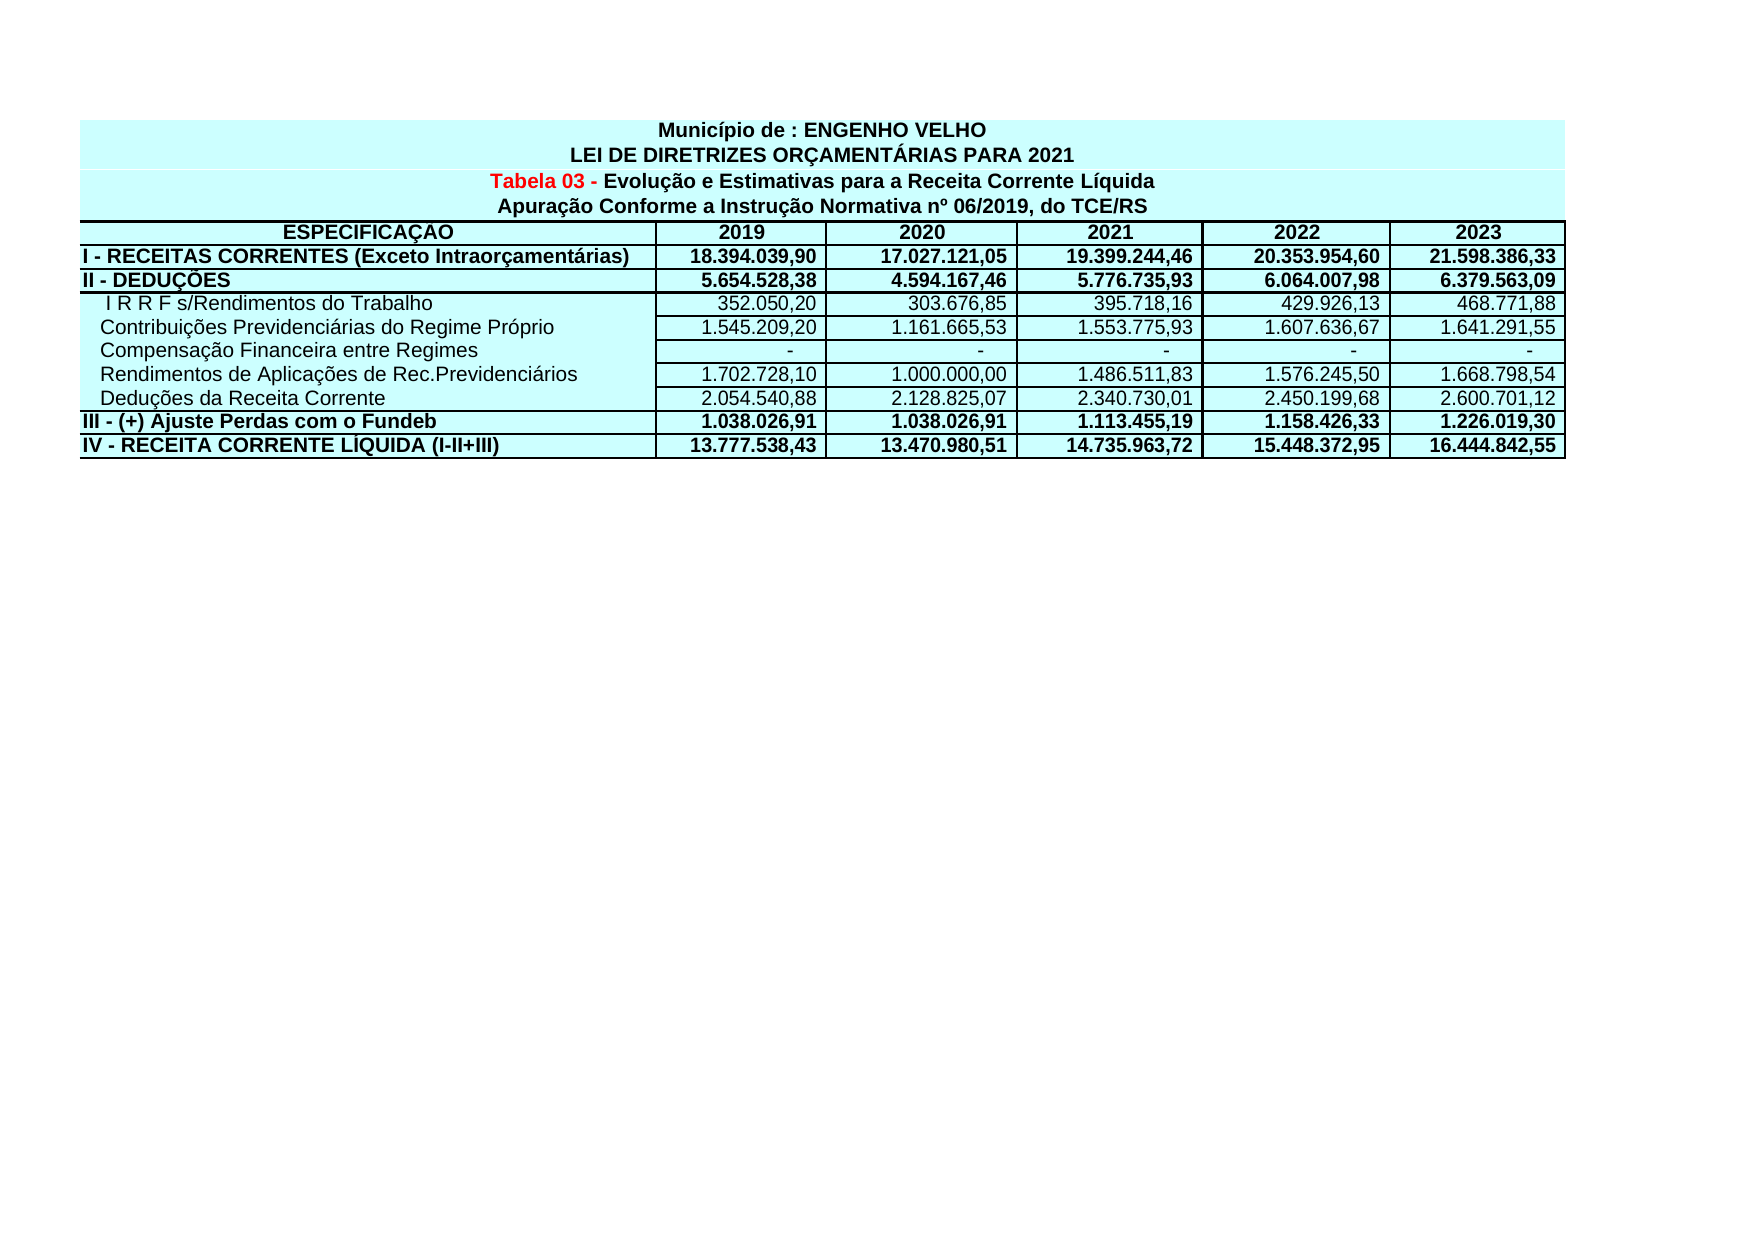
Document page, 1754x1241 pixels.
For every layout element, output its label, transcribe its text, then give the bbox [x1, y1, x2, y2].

table_cell - [827, 341, 1016, 362]
table_cell 2.054.540,88 [657, 388, 825, 410]
table_cell 2019 [657, 223, 825, 244]
table_cell 1.545.209,20 [657, 317, 825, 339]
table_cell 1.553.775,93 [1018, 317, 1201, 339]
table_cell 1.158.426,33 [1204, 412, 1389, 433]
table_cell 17.027.121,05 [827, 246, 1016, 268]
table_header Município de : ENGENHO VELHO [80, 120, 1565, 144]
table_cell 352.050,20 [657, 294, 825, 315]
table_cell 1.161.665,53 [827, 317, 1016, 339]
table_cell 429.926,13 [1204, 294, 1389, 315]
table_cell 303.676,85 [827, 294, 1016, 315]
table_cell 2.340.730,01 [1018, 388, 1201, 410]
table_cell 2.450.199,68 [1204, 388, 1389, 410]
table_cell 18.394.039,90 [657, 246, 825, 268]
table_cell 4.594.167,46 [827, 270, 1016, 291]
table_cell Contribuições Previdenciárias do Regime Próprio [80, 315, 655, 339]
table_cell 20.353.954,60 [1204, 246, 1389, 268]
table_cell 395.718,16 [1018, 294, 1201, 315]
table_cell LEI DE DIRETRIZES ORÇAMENTÁRIAS PARA 2021 [80, 144, 1565, 169]
table_cell - [1018, 341, 1201, 362]
table_cell 468.771,88 [1391, 294, 1564, 315]
table_cell I R R F s/Rendimentos do Trabalho [80, 294, 655, 315]
table_cell 1.113.455,19 [1018, 412, 1201, 433]
table_cell - [1391, 341, 1564, 362]
table_cell 13.777.538,43 [657, 435, 825, 457]
table_cell Apuração Conforme a Instrução Normativa nº 06/2019, do TCE/RS [80, 195, 1565, 220]
table_cell 1.668.798,54 [1391, 364, 1564, 386]
table_cell 1.038.026,91 [827, 412, 1016, 433]
table_cell 16.444.842,55 [1391, 435, 1564, 457]
table_cell 1.576.245,50 [1204, 364, 1389, 386]
table_cell 15.448.372,95 [1204, 435, 1389, 457]
table_cell Tabela 03 - Evolução e Estimativas para a Receita Corrente Líquida [80, 170, 1565, 195]
table_cell 1.000.000,00 [827, 364, 1016, 386]
table_cell 21.598.386,33 [1391, 246, 1564, 268]
table_cell I - RECEITAS CORRENTES (Exceto Intraorçamentárias) [80, 246, 655, 268]
table_cell Compensação Financeira entre Regimes [80, 339, 655, 362]
table_cell II - DEDUÇÕES [80, 270, 655, 291]
table_cell - [657, 341, 825, 362]
table_cell 2023 [1391, 223, 1564, 244]
table_cell 19.399.244,46 [1018, 246, 1201, 268]
table_cell Rendimentos de Aplicações de Rec.Previdenciários [80, 362, 655, 386]
table_cell 1.038.026,91 [657, 412, 825, 433]
table_cell 1.226.019,30 [1391, 412, 1564, 433]
table_cell 2021 [1018, 223, 1201, 244]
table_cell 1.607.636,67 [1204, 317, 1389, 339]
table_cell 6.379.563,09 [1391, 270, 1564, 291]
table_cell Deduções da Receita Corrente [80, 386, 655, 410]
table_cell IV - RECEITA CORRENTE LÍQUIDA (I-II+III) [80, 435, 655, 457]
table_cell 14.735.963,72 [1018, 435, 1201, 457]
table_cell 2.128.825,07 [827, 388, 1016, 410]
table_cell 5.654.528,38 [657, 270, 825, 291]
table_cell 2022 [1204, 223, 1389, 244]
table_cell 1.486.511,83 [1018, 364, 1201, 386]
table_cell 1.702.728,10 [657, 364, 825, 386]
table_cell 13.470.980,51 [827, 435, 1016, 457]
table_cell 2.600.701,12 [1391, 388, 1564, 410]
table_cell 6.064.007,98 [1204, 270, 1389, 291]
table_cell 1.641.291,55 [1391, 317, 1564, 339]
table_cell 5.776.735,93 [1018, 270, 1201, 291]
table_cell III - (+) Ajuste Perdas com o Fundeb [80, 412, 655, 433]
table_cell 2020 [827, 223, 1016, 244]
table_cell ESPECIFICAÇÃO [80, 223, 655, 244]
table_cell - [1204, 341, 1389, 362]
